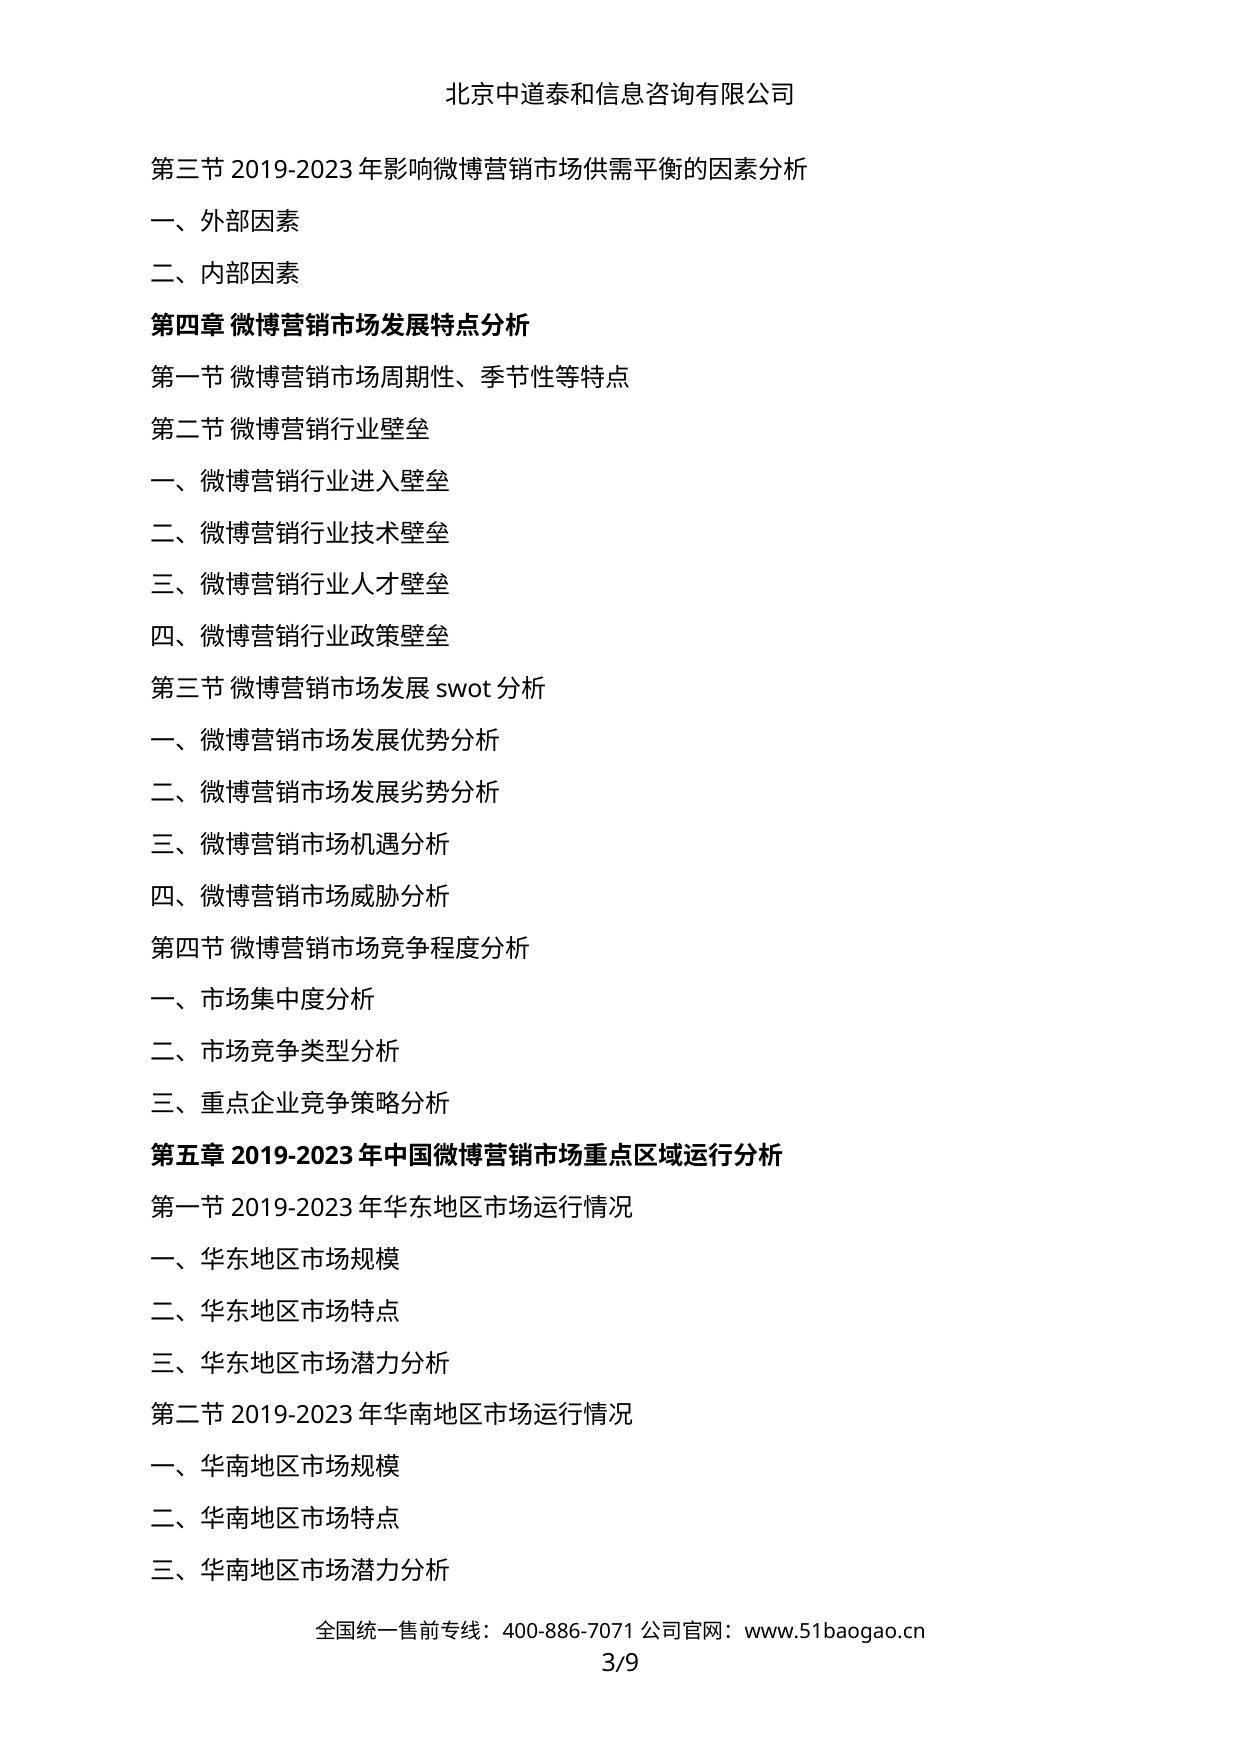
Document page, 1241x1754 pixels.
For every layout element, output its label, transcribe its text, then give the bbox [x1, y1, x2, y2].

text 三、华南地区市场潜力分析 [150, 1551, 1090, 1587]
text 一、外部因素 [150, 202, 1090, 238]
text 三、重点企业竞争策略分析 [150, 1084, 1090, 1120]
text 一、微博营销行业进入壁垒 [150, 461, 1090, 497]
text 一、华东地区市场规模 [150, 1239, 1090, 1276]
text 一、市场集中度分析 [150, 980, 1090, 1016]
text 三、微博营销市场机遇分析 [150, 824, 1090, 861]
text 第一节 微博营销市场周期性、季节性等特点 [150, 357, 1090, 394]
text 第二节 微博营销行业壁垒 [150, 409, 1090, 446]
text 二、华东地区市场特点 [150, 1291, 1090, 1327]
text 三、华东地区市场潜力分析 [150, 1343, 1090, 1379]
text 二、华南地区市场特点 [150, 1499, 1090, 1535]
text 二、微博营销市场发展劣势分析 [150, 772, 1090, 809]
text 二、市场竞争类型分析 [150, 1032, 1090, 1068]
text 第四节 微博营销市场竞争程度分析 [150, 928, 1090, 964]
text 四、微博营销市场威胁分析 [150, 876, 1090, 912]
text 第一节 2019-2023年华东地区市场运行情况 [150, 1187, 1090, 1224]
text 第四章 微博营销市场发展特点分析 [150, 306, 1090, 342]
text 二、微博营销行业技术壁垒 [150, 513, 1090, 549]
text 第三节 2019-2023年影响微博营销市场供需平衡的因素分析 [150, 150, 1090, 186]
text 三、微博营销行业人才壁垒 [150, 565, 1090, 601]
text 一、微博营销市场发展优势分析 [150, 721, 1090, 757]
text 第三节 微博营销市场发展swot分析 [150, 669, 1090, 705]
text 一、华南地区市场规模 [150, 1447, 1090, 1483]
text 四、微博营销行业政策壁垒 [150, 617, 1090, 653]
text 二、内部因素 [150, 254, 1090, 290]
text 第二节 2019-2023年华南地区市场运行情况 [150, 1395, 1090, 1431]
text 第五章 2019-2023年中国微博营销市场重点区域运行分析 [150, 1136, 1090, 1172]
